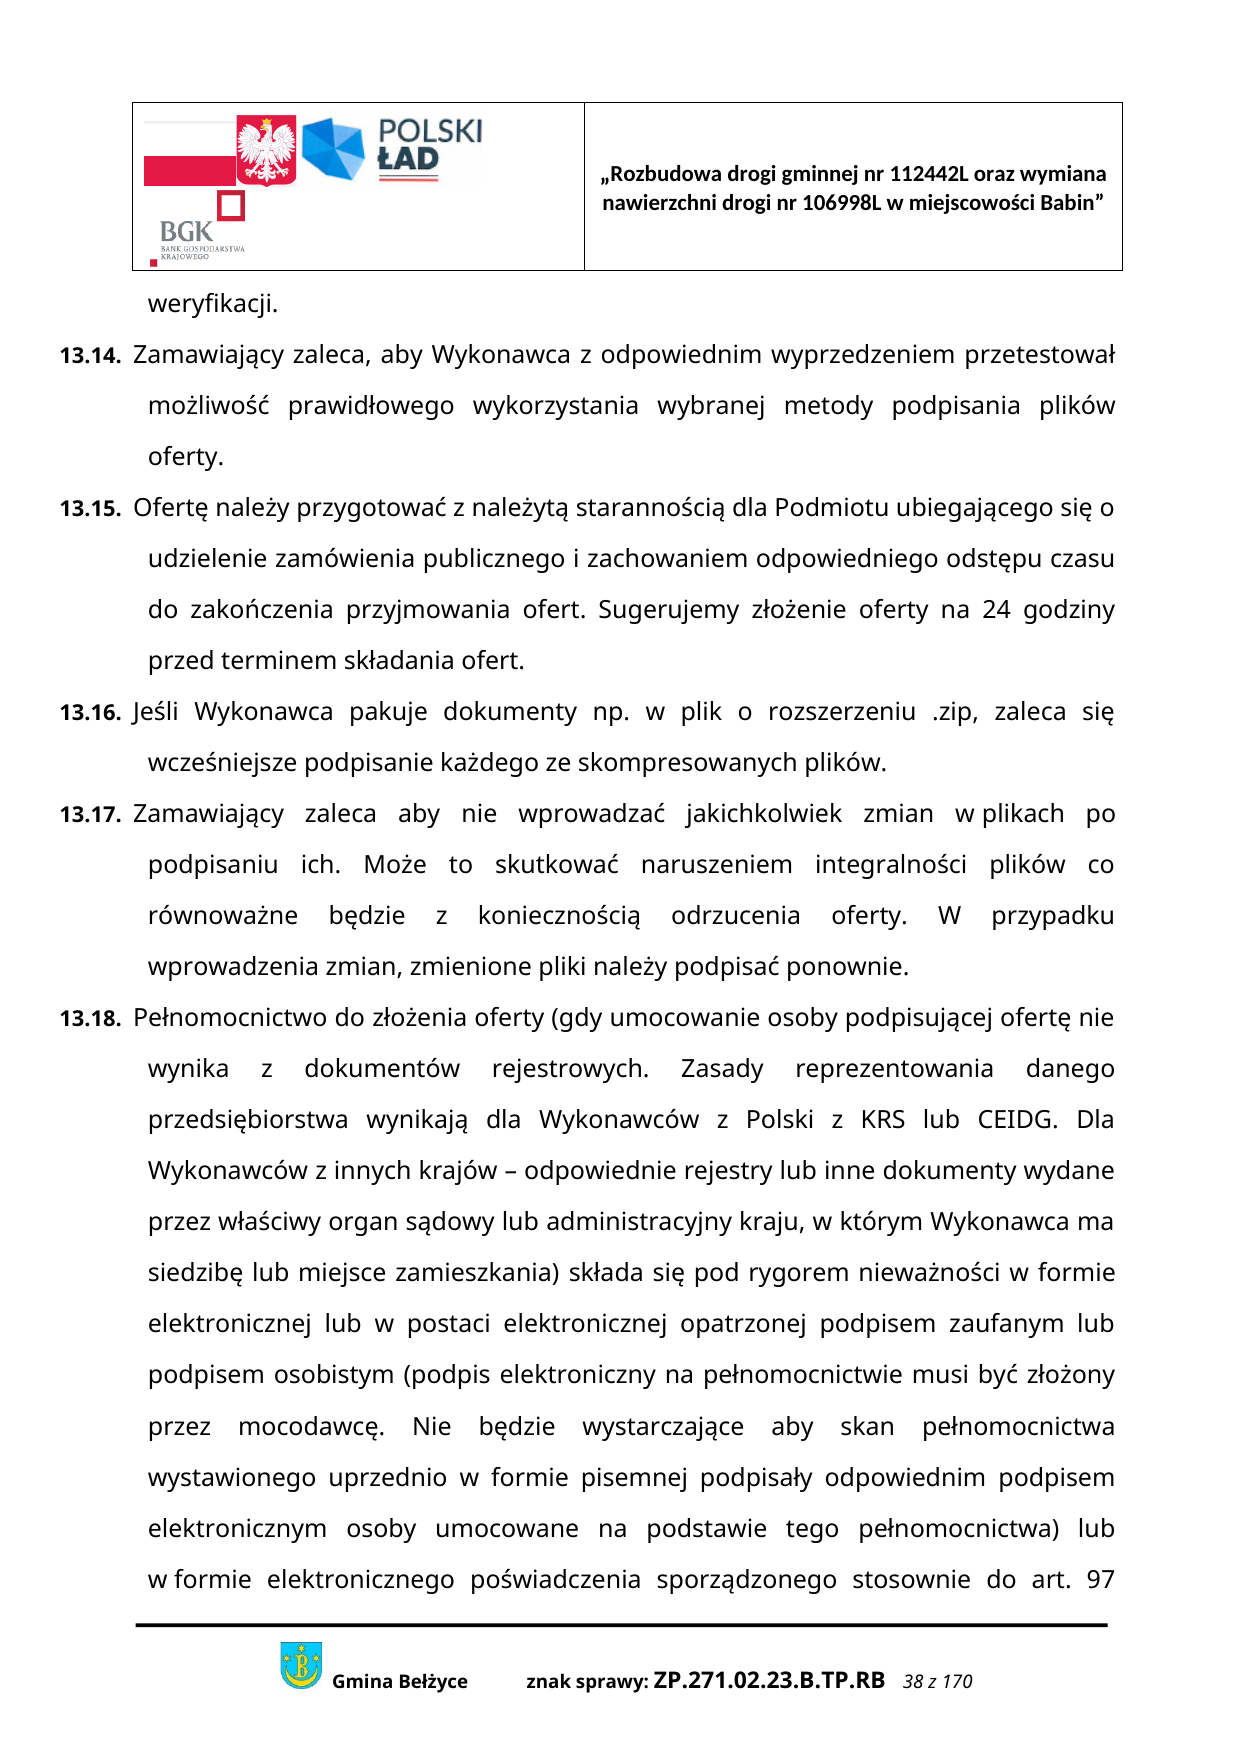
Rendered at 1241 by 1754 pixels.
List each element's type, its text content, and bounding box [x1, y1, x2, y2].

list Zamawiający zaleca, aby Wykonawca z odpowiednim wyprzedzeniem przetestował możliwość prawidłowego wykorzystania wybranej metody podpisania plików oferty. [59, 336, 1116, 472]
picture [280, 1644, 322, 1689]
picture [144, 108, 484, 270]
list Zamawiający zaleca aby nie wprowadzać jakichkolwiek zmian w plikach po podpisaniu ich. Może to skutkować naruszeniem integralności plików co równoważne będzie z koniecznością odrzucenia oferty. W przypadku wprowadzenia zmian, zmienione pliki należy podpisać ponownie. [59, 796, 1116, 983]
picture [312, 1654, 322, 1663]
list Jeśli Wykonawca pakuje dokumenty np. w plik o rozszerzeniu .zip, zaleca się wcześniejsze podpisanie każdego ze skompresowanych plików. [59, 693, 1116, 779]
list Ofertę należy przygotować z należytą starannością dla Podmiotu ubiegającego się o udzielenie zamówienia publicznego i zachowaniem odpowiedniego odstępu czasu do zakończenia przyjmowania ofert. Sugerujemy złożenie oferty na 24 godziny przed terminem składania ofert. [59, 489, 1116, 677]
